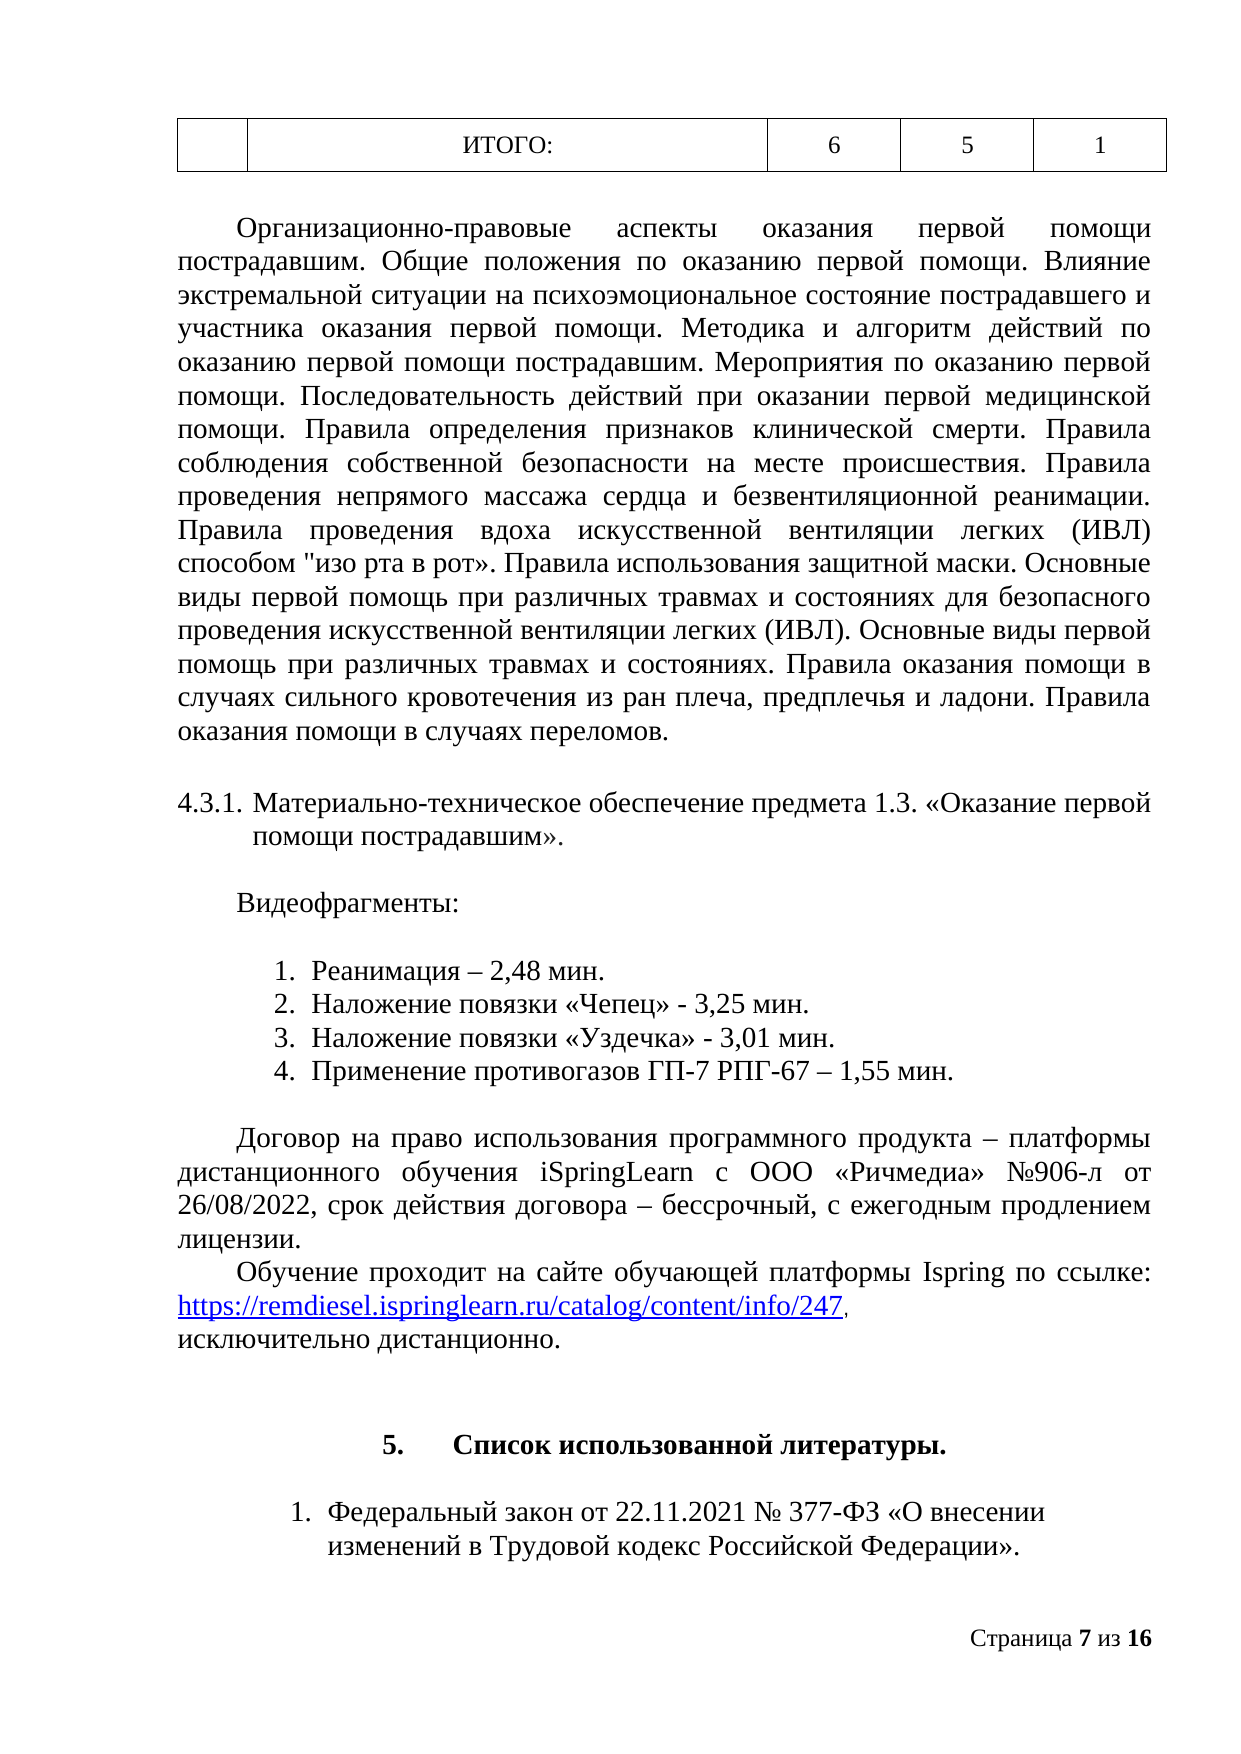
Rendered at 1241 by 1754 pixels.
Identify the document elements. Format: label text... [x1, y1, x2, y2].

list Наложение повязки «Чепец» - 3,25 мин. [274, 986, 1152, 1020]
list Материально-техническое обеспечение предмета 1.3. «Оказание первой помощи пострадавшим». [177, 785, 1152, 852]
list Применение противогазов ГП-7 РПГ-67 – 1,55 мин. [274, 1053, 1152, 1087]
list Договор на право использования программного продукта – платформы дистанционного обучения iSpringLearn c ООО «Ричмедиа» №906-л от 26/08/2022, срок действия договора – бессрочный, с ежегодным продлением лицензии. [177, 1120, 1152, 1254]
list Наложение повязки «Уздечка» - 3,01 мин. [274, 1020, 1152, 1053]
table_cell [178, 119, 247, 171]
table_cell 5 [901, 119, 1033, 171]
text Видеофрагменты: [177, 886, 1152, 919]
list Федеральный закон от 22.11.2021 № 377-ФЗ «О внесении изменений в Трудовой кодекс Российской Федерации». [290, 1494, 1152, 1561]
table_cell ИТОГО: [248, 119, 767, 171]
text Обучение проходит на сайте обучающей платформы Ispring по ссылке: https://remdiesel.ispringlearn.ru/catalog/content/info/247, исключительно дистанционно. [177, 1254, 1152, 1355]
list Реанимация – 2,48 мин. [274, 953, 1152, 986]
list Список использованной литературы. [177, 1427, 1152, 1461]
list Организационно-правовые аспекты оказания первой помощи пострадавшим. Общие положения по оказанию первой помощи. Влияние экстремальной ситуации на психоэмоциональное состояние пострадавшего и участника оказания первой помощи. Методика и алгоритм действий по оказанию первой помощи пострадавшим. Мероприятия по оказанию первой помощи. Последовательность действий при оказании первой медицинской помощи. Правила определения признаков клинической смерти. Правила соблюдения собственной безопасности на месте происшествия. Правила проведения непрямого массажа сердца и безвентиляционной реанимации. Правила проведения вдоха искусственной вентиляции легких (ИВЛ) способом "изо рта в рот». Правила использования защитной маски. Основные виды первой помощь при различных травмах и состояниях для безопасного проведения искусственной вентиляции легких (ИВЛ). Основные виды первой помощь при различных травмах и состояниях. Правила оказания помощи в случаях сильного кровотечения из ран плеча, предплечья и ладони. Правила оказания помощи в случаях переломов. [177, 210, 1152, 747]
table_cell 6 [768, 119, 900, 171]
table_cell 1 [1034, 119, 1166, 171]
